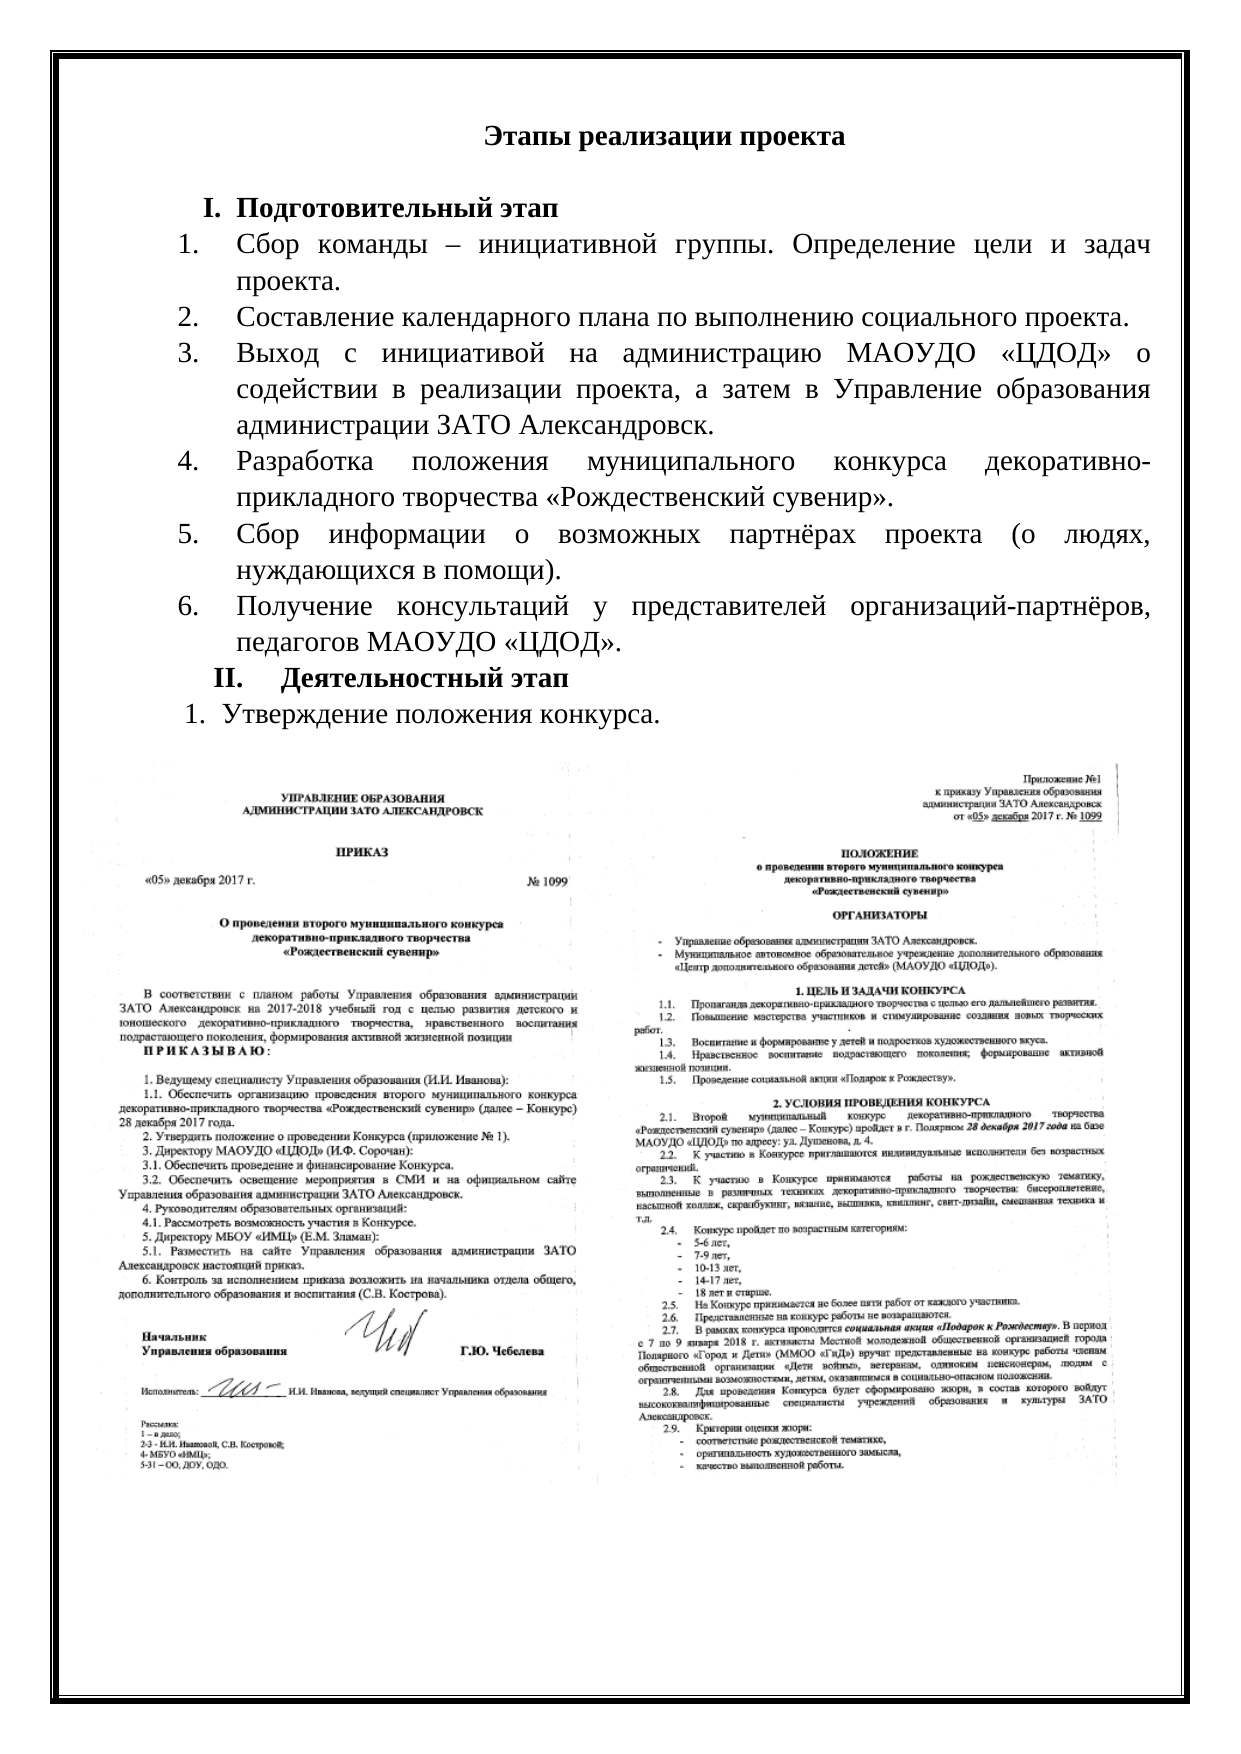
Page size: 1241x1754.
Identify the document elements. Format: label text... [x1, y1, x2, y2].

list Утверждение положения конкурса. [184, 696, 1152, 730]
list Деятельностный этап [243, 660, 1152, 694]
list Сбор информации о возможных партнёрах проекта (о людях, нуждающихся в помощи). [177, 516, 1152, 585]
list Разработка положения муниципального конкурса декоративно-прикладного творчества «Рождественский сувенир». [177, 443, 1152, 513]
picture [73, 762, 593, 1484]
list Сбор команды – инициативной группы. Определение цели и задач проекта. [177, 227, 1152, 296]
text Этапы реализации проекта [177, 118, 1152, 152]
list Составление календарного плана по выполнению социального проекта. [177, 299, 1152, 332]
picture [597, 763, 1119, 1484]
list Выход с инициативой на администрацию МАОУДО «ЦДОД» о содействии в реализации проекта, а затем в Управление образования администрации ЗАТО Александровск. [177, 335, 1152, 441]
list Получение консультаций у представителей организаций-партнёров, педагогов МАОУДО «ЦДОД». [177, 588, 1152, 658]
list Подготовительный этап [221, 190, 1152, 224]
